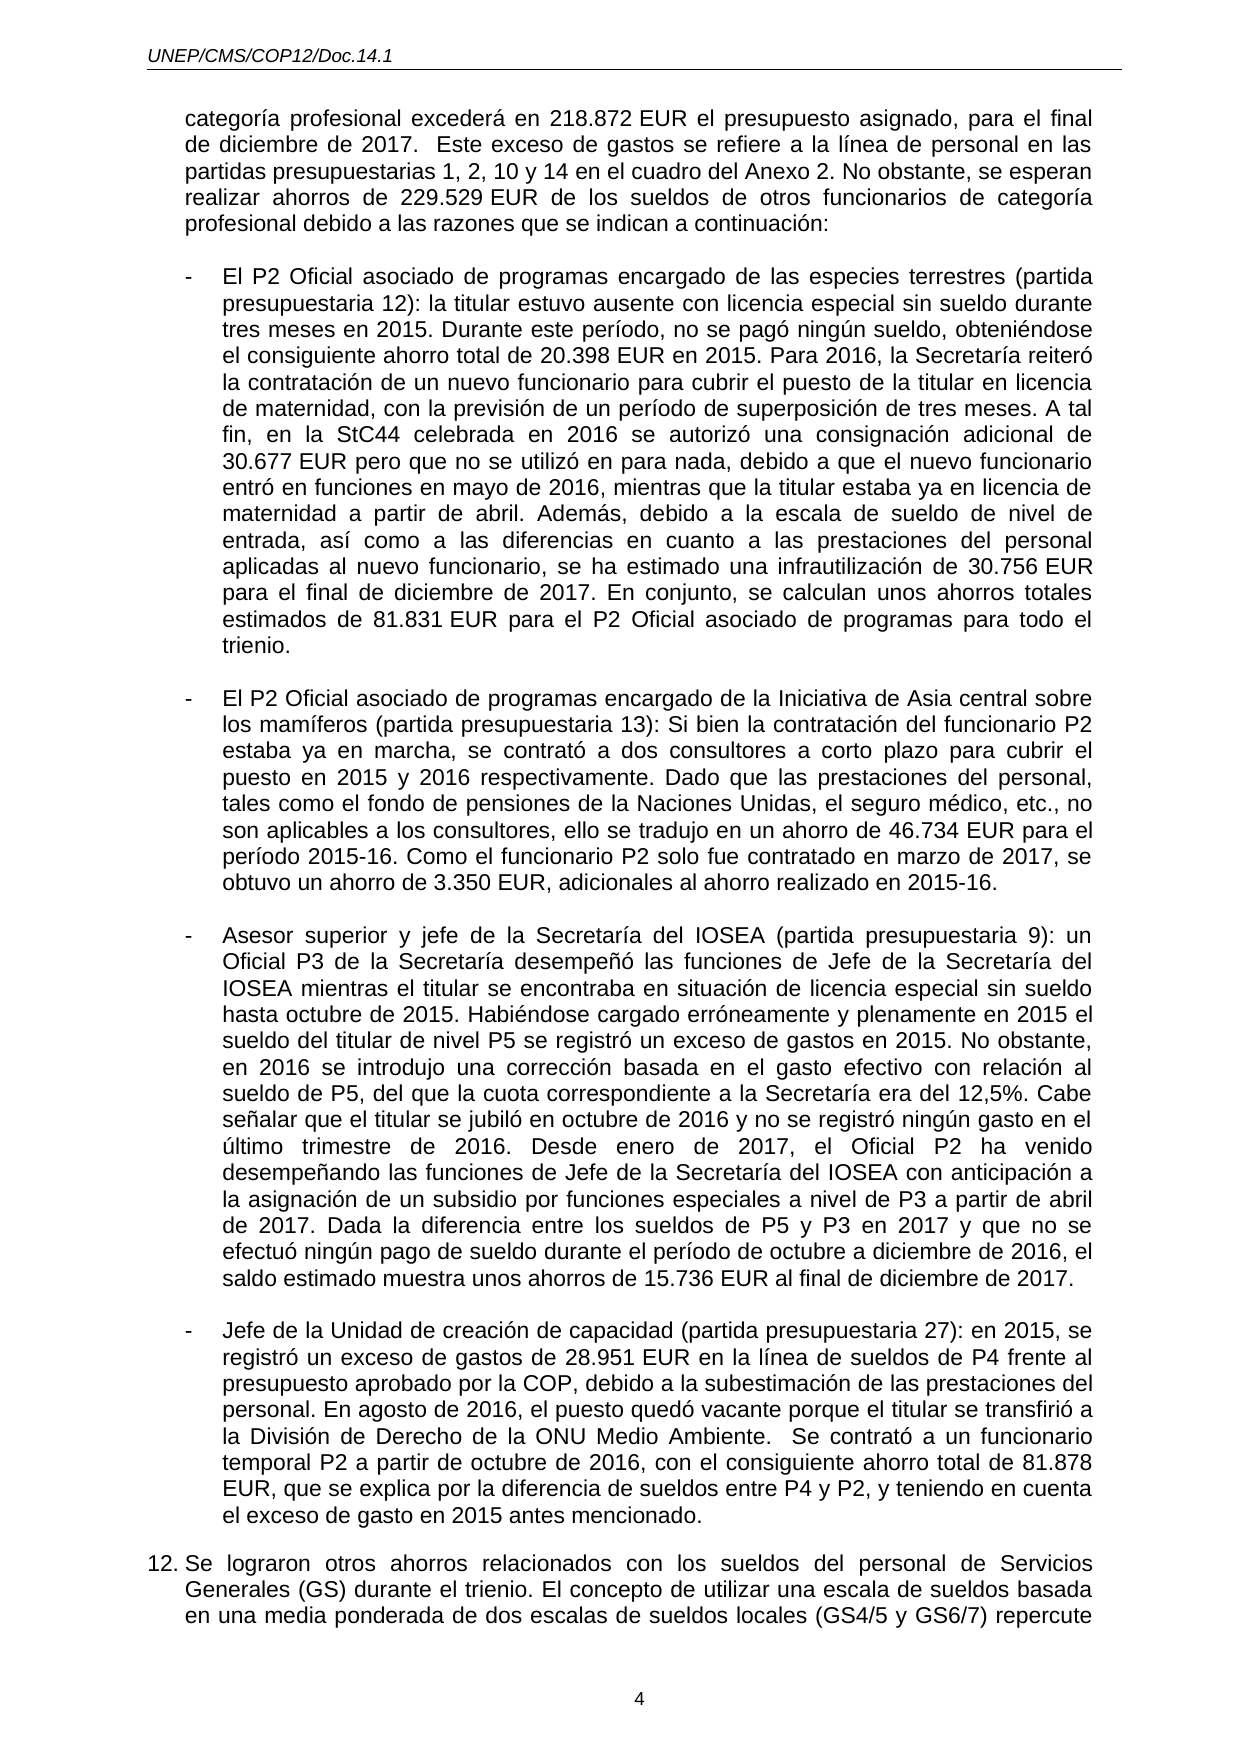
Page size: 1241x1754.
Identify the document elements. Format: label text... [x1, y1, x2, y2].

list El P2 Oficial asociado de programas encargado de las especies terrestres (partida presupuestaria 12): la titular estuvo ausente con licencia especial sin sueldo durante tres meses en 2015. Durante este período, no se pagó ningún sueldo, obteniéndose el consiguiente ahorro total de 20.398 EUR en 2015. Para 2016, la Secretaría reiteró la contratación de un nuevo funcionario para cubrir el puesto de la titular en licencia de maternidad, con la previsión de un período de superposición de tres meses. A tal fin, en la StC44 celebrada en 2016 se autorizó una consignación adicional de 30.677 EUR pero que no se utilizó en para nada, debido a que el nuevo funcionario entró en funciones en mayo de 2016, mientras que la titular estaba ya en licencia de maternidad a partir de abril. Además, debido a la escala de sueldo de nivel de entrada, así como a las diferencias en cuanto a las prestaciones del personal aplicadas al nuevo funcionario, se ha estimado una infrautilización de 30.756 EUR para el final de diciembre de 2017. En conjunto, se calculan unos ahorros totales estimados de 81.831 EUR para el P2 Oficial asociado de programas para todo el trienio. [184, 263, 1093, 658]
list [147, 1550, 1093, 1629]
list Asesor superior y jefe de la Secretaría del IOSEA (partida presupuestaria 9): un Oficial P3 de la Secretaría desempeñó las funciones de Jefe de la Secretaría del IOSEA mientras el titular se encontraba en situación de licencia especial sin sueldo hasta octubre de 2015. Habiéndose cargado erróneamente y plenamente en 2015 el sueldo del titular de nivel P5 se registró un exceso de gastos en 2015. No obstante, en 2016 se introdujo una corrección basada en el gasto efectivo con relación al sueldo de P5, del que la cuota correspondiente a la Secretaría era del 12,5%. Cabe señalar que el titular se jubiló en octubre de 2016 y no se registró ningún gasto en el último trimestre de 2016. Desde enero de 2017, el Oficial P2 ha venido desempeñando las funciones de Jefe de la Secretaría del IOSEA con anticipación a la asignación de un subsidio por funciones especiales a nivel de P3 a partir de abril de 2017. Dada la diferencia entre los sueldos de P5 y P3 en 2017 y que no se efectuó ningún pago de sueldo durante el período de octubre a diciembre de 2016, el saldo estimado muestra unos ahorros de 15.736 EUR al final de diciembre de 2017. [184, 922, 1093, 1291]
list Jefe de la Unidad de creación de capacidad (partida presupuestaria 27): en 2015, se registró un exceso de gastos de 28.951 EUR en la línea de sueldos de P4 frente al presupuesto aprobado por la COP, debido a la subestimación de las prestaciones del personal. En agosto de 2016, el puesto quedó vacante porque el titular se transfirió a la División de Derecho de la ONU Medio Ambiente. Se contrató a un funcionario temporal P2 a partir de octubre de 2016, con el consiguiente ahorro total de 81.878 EUR, que se explica por la diferencia de sueldos entre P4 y P2, y teniendo en cuenta el exceso de gasto en 2015 antes mencionado. [184, 1317, 1093, 1528]
list El P2 Oficial asociado de programas encargado de la Iniciativa de Asia central sobre los mamíferos (partida presupuestaria 13): Si bien la contratación del funcionario P2 estaba ya en marcha, se contrató a dos consultores a corto plazo para cubrir el puesto en 2015 y 2016 respectivamente. Dado que las prestaciones del personal, tales como el fondo de pensiones de la Naciones Unidas, el seguro médico, etc., no son aplicables a los consultores, ello se tradujo en un ahorro de 46.734 EUR para el período 2015-16. Como el funcionario P2 solo fue contratado en marzo de 2017, se obtuvo un ahorro de 3.350 EUR, adicionales al ahorro realizado en 2015-16. [184, 685, 1093, 896]
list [147, 105, 1093, 237]
